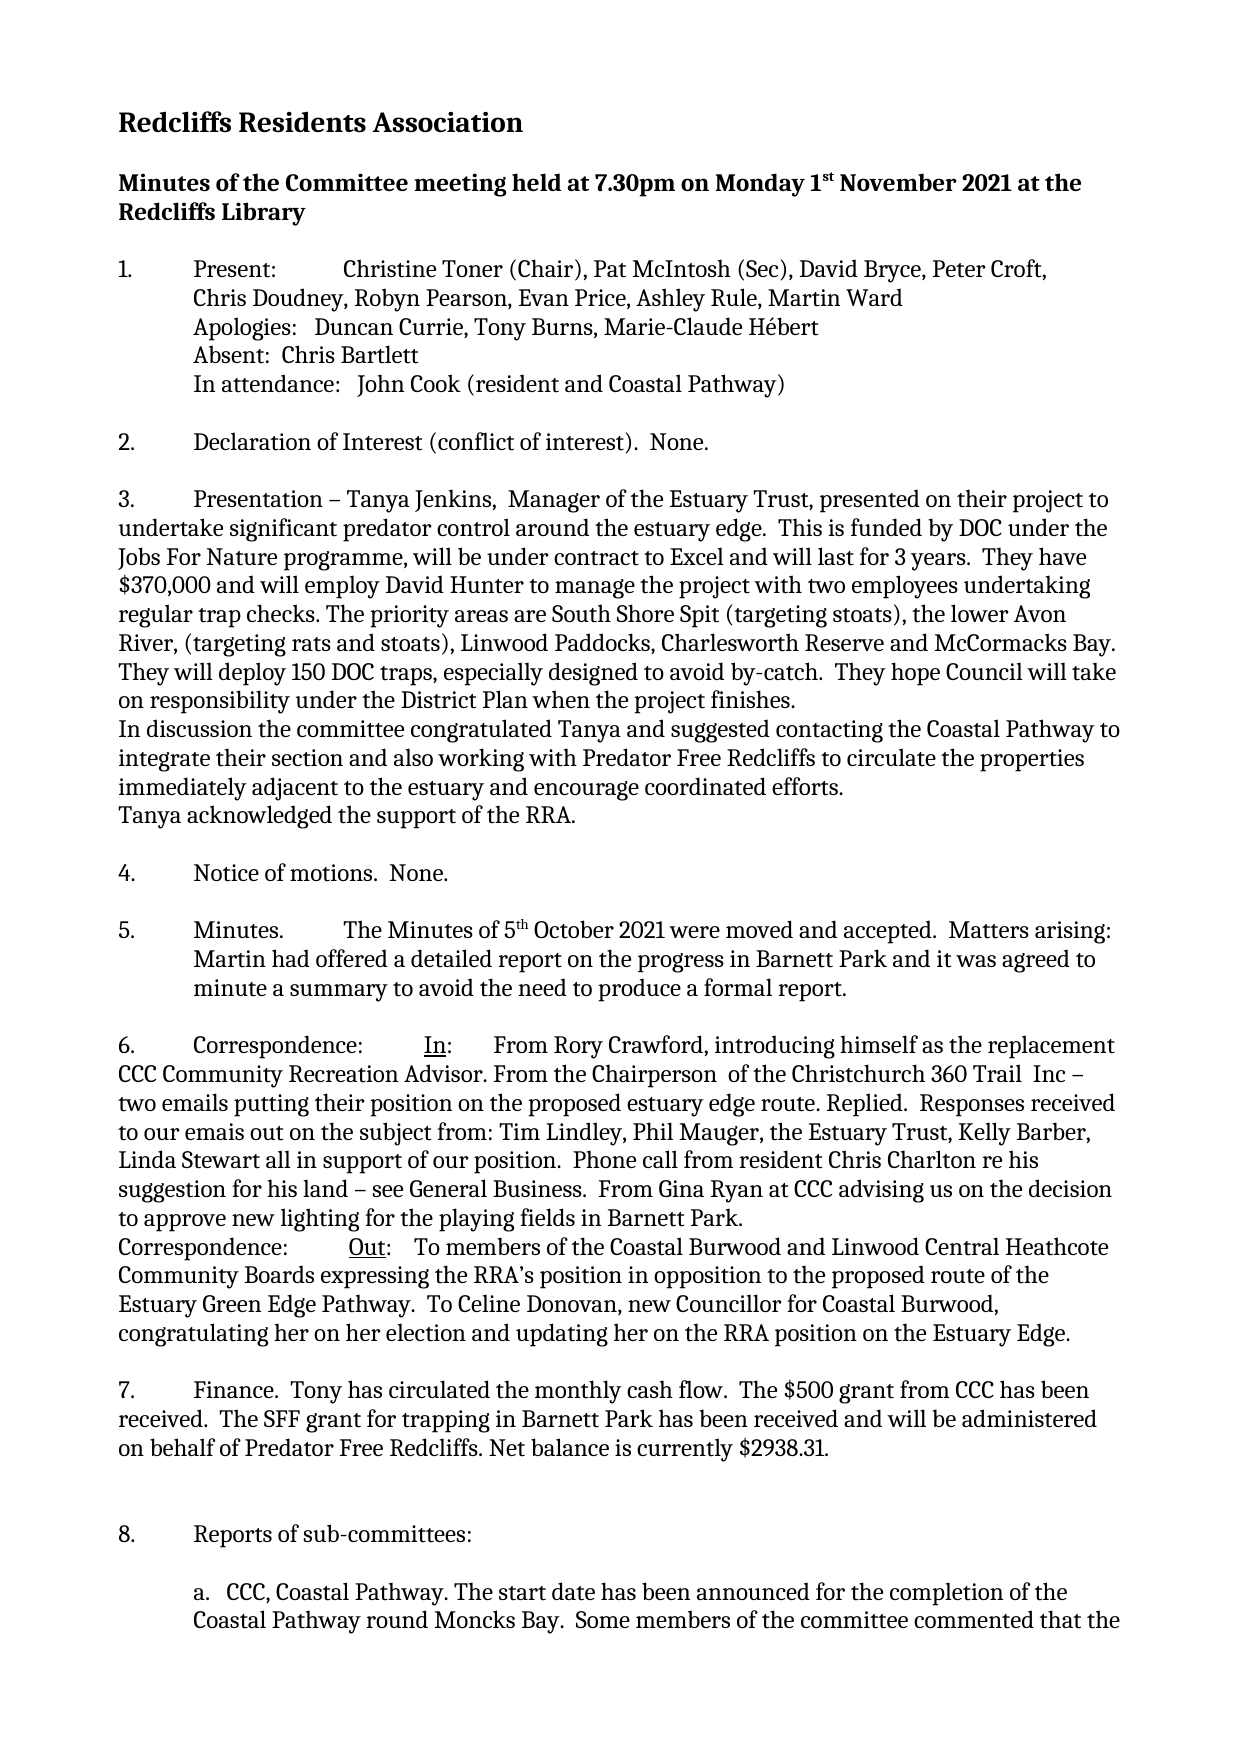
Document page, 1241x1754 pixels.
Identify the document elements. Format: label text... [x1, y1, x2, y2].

text In attendance: John Cook (resident and Coastal Pathway) [118, 370, 1122, 399]
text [118, 1577, 1122, 1635]
text Redcliffs Residents Association [118, 106, 1122, 140]
text Correspondence: Out: To members of the Coastal Burwood and Linwood Central Heathcote Community Boards expressing the RRA’s position in opposition to the proposed route of the Estuary Green Edge Pathway. To Celine Donovan, new Councillor for Coastal Burwood, congratulating her on her election and updating her on the RRA position on the Estuary Edge. [118, 1232, 1122, 1347]
text 6. Correspondence: In: From Rory Crawford, introducing himself as the replacement CCC Community Recreation Advisor. From the Chairperson of the Christchurch 360 Trail Inc – two emails putting their position on the proposed estuary edge route. Replied. Responses received to our emais out on the subject from: Tim Lindley, Phil Mauger, the Estuary Trust, Kelly Barber, Linda Stewart all in support of our position. Phone call from resident Chris Charlton re his suggestion for his land – see General Business. From Gina Ryan at CCC advising us on the decision to approve new lighting for the playing fields in Barnett Park. [118, 1031, 1122, 1232]
text 4. Notice of motions. None. [118, 859, 1122, 887]
text 2. Declaration of Interest (conflict of interest). None. [118, 427, 1122, 456]
text Absent: Chris Bartlett [118, 341, 1122, 370]
text Apologies: Duncan Currie, Tony Burns, Marie-Claude Hébert [118, 312, 1122, 341]
text 3. Presentation – Tanya Jenkins, Manager of the Estuary Trust, presented on their project to undertake significant predator control around the estuary edge. This is funded by DOC under the Jobs For Nature programme, will be under contract to Excel and will last for 3 years. They have $370,000 and will employ David Hunter to manage the project with two employees undertaking regular trap checks. The priority areas are South Shore Spit (targeting stoats), the lower Avon River, (targeting rats and stoats), Linwood Paddocks, Charlesworth Reserve and McCormacks Bay. They will deploy 150 DOC traps, especially designed to avoid by-catch. They hope Council will take on responsibility under the District Plan when the project finishes. [118, 485, 1122, 715]
text 7. Finance. Tony has circulated the monthly cash flow. The $500 grant from CCC has been received. The SFF grant for trapping in Barnett Park has been received and will be administered on behalf of Predator Free Redcliffs. Net balance is currently $2938.31. [118, 1376, 1122, 1462]
text 8. Reports of sub-committees: [118, 1520, 1122, 1549]
text Minutes of the Committee meeting held at 7.30pm on Monday 1st November 2021 at the Redcliffs Library [118, 169, 1122, 226]
text 5. Minutes. The Minutes of 5th October 2021 were moved and accepted. Matters arising: Martin had offered a detailed report on the progress in Barnett Park and it was agreed to minute a summary to avoid the need to produce a formal report. [118, 916, 1122, 1002]
text In discussion the committee congratulated Tanya and suggested contacting the Coastal Pathway to integrate their section and also working with Predator Free Redcliffs to circulate the properties immediately adjacent to the estuary and encourage coordinated efforts. [118, 715, 1122, 801]
text Tanya acknowledged the support of the RRA. [118, 801, 1122, 830]
text 1. Present: Christine Toner (Chair), Pat McIntosh (Sec), David Bryce, Peter Croft, Chris Doudney, Robyn Pearson, Evan Price, Ashley Rule, Martin Ward [118, 255, 1122, 312]
